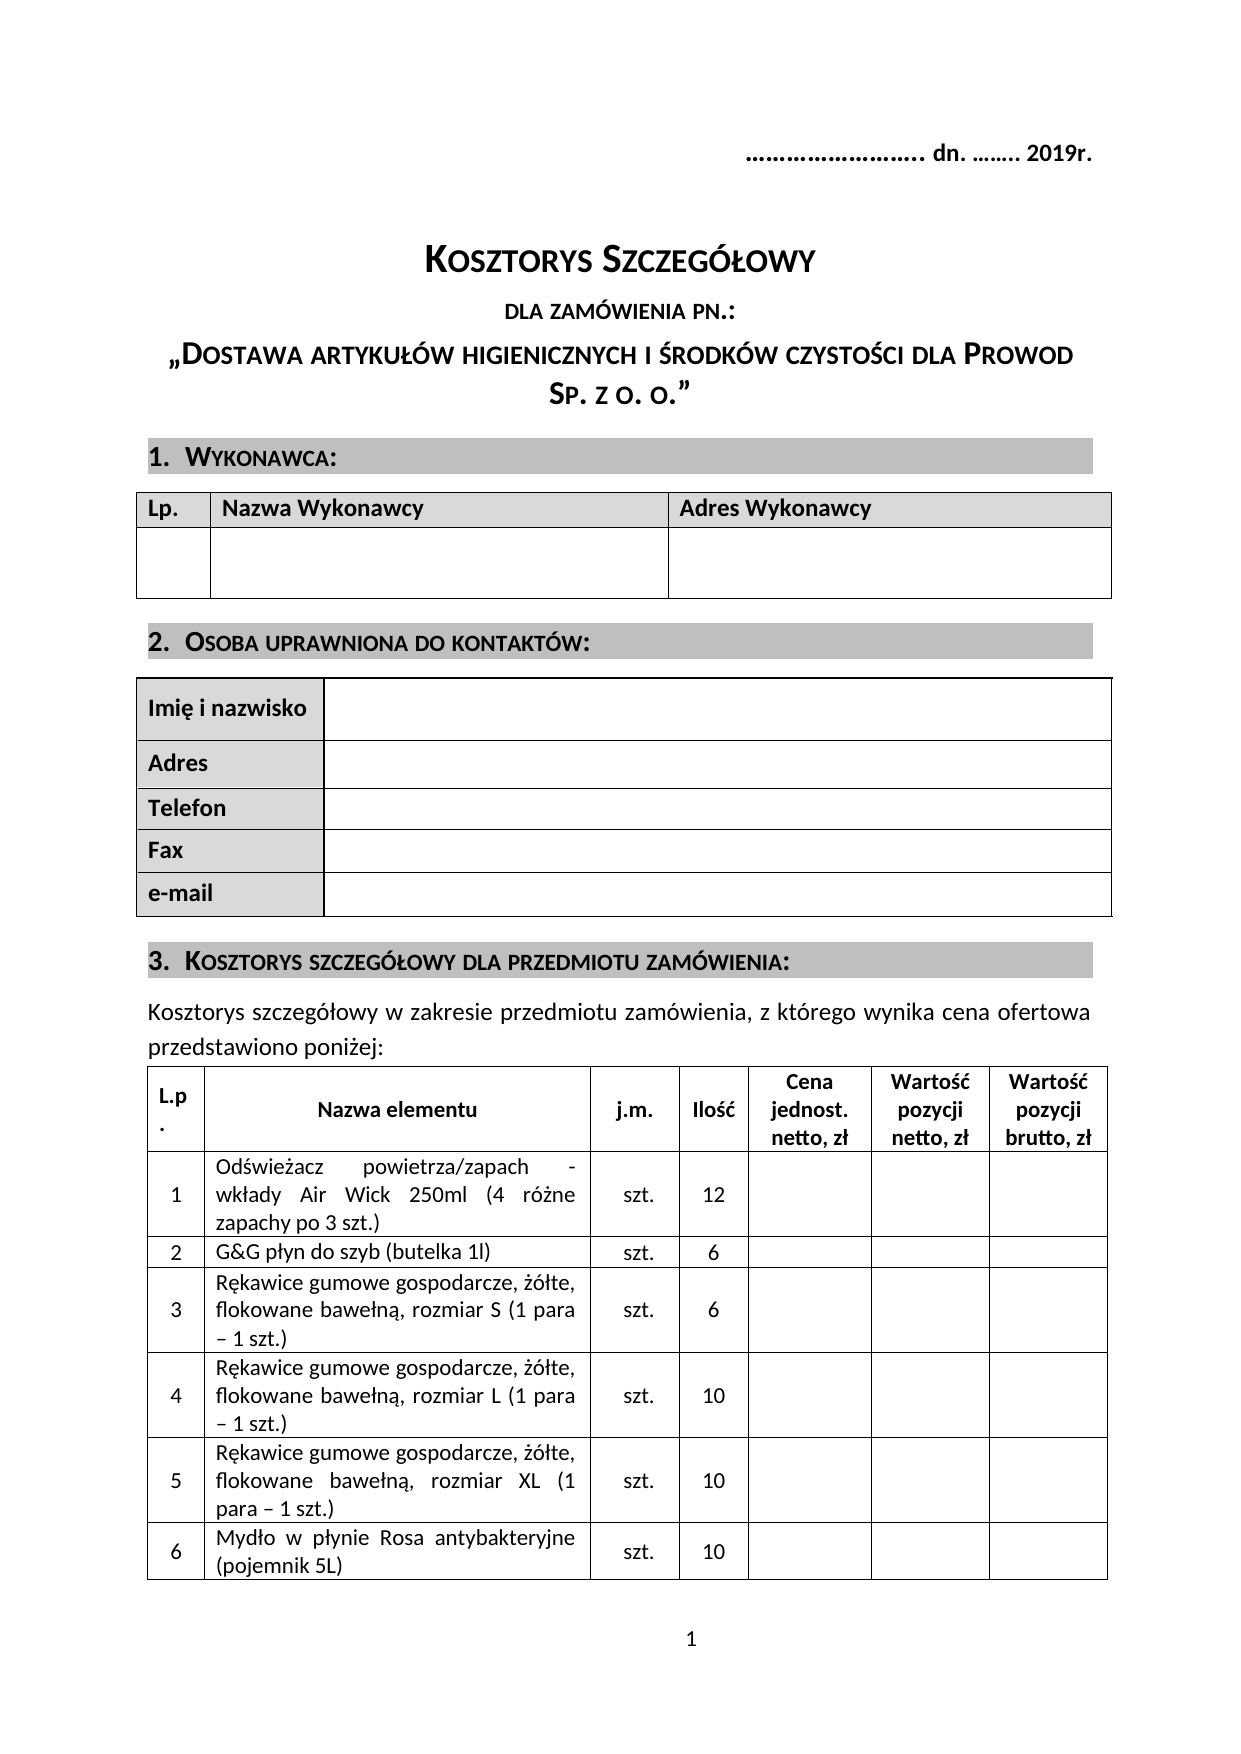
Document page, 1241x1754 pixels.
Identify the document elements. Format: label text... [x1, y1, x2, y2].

table_cell [990, 1237, 1107, 1267]
table_cell Telefon [137, 789, 323, 829]
table_header Nazwa Wykonawcy [211, 493, 668, 527]
table_cell 12 [680, 1152, 748, 1236]
table_cell Rękawice gumowe gospodarcze, żółte, flokowane bawełną, rozmiar L (1 para – 1 szt.) [205, 1353, 590, 1437]
table_cell Rękawice gumowe gospodarcze, żółte, flokowane bawełną, rozmiar XL (1 para – 1 szt.) [205, 1438, 590, 1522]
table_cell 10 [680, 1523, 748, 1579]
table_header [325, 679, 1111, 740]
table_cell [872, 1353, 989, 1437]
table_cell [749, 1353, 871, 1437]
table_header L.p. [148, 1067, 204, 1151]
table_cell 6 [680, 1237, 748, 1267]
table_cell e-mail [137, 873, 323, 916]
table_header j.m. [591, 1067, 679, 1151]
table_cell [990, 1523, 1107, 1579]
table_cell [137, 528, 210, 597]
table_cell szt. [591, 1523, 679, 1579]
table_header Lp. [137, 493, 210, 527]
table_header Wartość pozycji brutto, zł [990, 1067, 1107, 1151]
table_cell G&G płyn do szyb (butelka 1l) [205, 1237, 590, 1267]
text …………………….. dn. …….. 2019r. [148, 133, 1093, 168]
table_cell [325, 789, 1111, 829]
table_cell 3 [148, 1268, 204, 1352]
table_cell [749, 1523, 871, 1579]
table_cell 5 [148, 1438, 204, 1522]
table_cell Fax [137, 830, 323, 872]
table_cell [749, 1438, 871, 1522]
table_cell Adres [137, 741, 323, 787]
table_cell [872, 1438, 989, 1522]
table_cell szt. [591, 1353, 679, 1437]
table_cell [211, 528, 668, 597]
table_cell Odświeżacz powietrza/zapach - wkłady Air Wick 250ml (4 różne zapachy po 3 szt.) [205, 1152, 590, 1236]
table_header Cena jednost. netto, zł [749, 1067, 871, 1151]
table_cell szt. [591, 1152, 679, 1236]
table_header Adres Wykonawcy [669, 493, 1111, 527]
table_cell [872, 1152, 989, 1236]
table_header Imię i nazwisko [137, 679, 323, 740]
table_cell [325, 873, 1111, 916]
table_cell [872, 1237, 989, 1267]
table_cell 10 [680, 1438, 748, 1522]
table_cell [872, 1523, 989, 1579]
table_cell [749, 1237, 871, 1267]
table_cell [872, 1268, 989, 1352]
table_cell [325, 741, 1111, 787]
table_cell szt. [591, 1268, 679, 1352]
list Kosztorys szczegółowy dla przedmiotu zamówienia: [148, 942, 1093, 978]
table_header Wartość pozycji netto, zł [872, 1067, 989, 1151]
table_header Nazwa elementu [205, 1067, 590, 1151]
table_cell [990, 1353, 1107, 1437]
table_cell szt. [591, 1237, 679, 1267]
table_cell 4 [148, 1353, 204, 1437]
text „Dostawa artykułów higienicznych i środków czystości dla Prowod Sp. z o. o.” [148, 332, 1093, 413]
list Wykonawca: [148, 438, 1093, 474]
table_cell [990, 1438, 1107, 1522]
list Osoba uprawniona do kontaktów: [148, 623, 1093, 659]
table_cell 6 [148, 1523, 204, 1579]
text dla zamówienia pn.: [148, 291, 1093, 326]
table_cell [669, 528, 1111, 597]
text Kosztorys szczegółowy w zakresie przedmiotu zamówienia, z którego wynika cena ofertowa przedstawiono poniżej: [148, 996, 1093, 1061]
table_cell [990, 1268, 1107, 1352]
table_cell [325, 830, 1111, 872]
table_cell szt. [591, 1438, 679, 1522]
text Kosztorys Szczegółowy [148, 232, 1093, 283]
table_cell 10 [680, 1353, 748, 1437]
table_cell [990, 1152, 1107, 1236]
table_cell 2 [148, 1237, 204, 1267]
table_cell 6 [680, 1268, 748, 1352]
table_header Ilość [680, 1067, 748, 1151]
table_cell [749, 1268, 871, 1352]
table_cell 1 [148, 1152, 204, 1236]
table_cell Rękawice gumowe gospodarcze, żółte, flokowane bawełną, rozmiar S (1 para – 1 szt.) [205, 1268, 590, 1352]
table_cell Mydło w płynie Rosa antybakteryjne (pojemnik 5L) [205, 1523, 590, 1579]
table_cell [749, 1152, 871, 1236]
